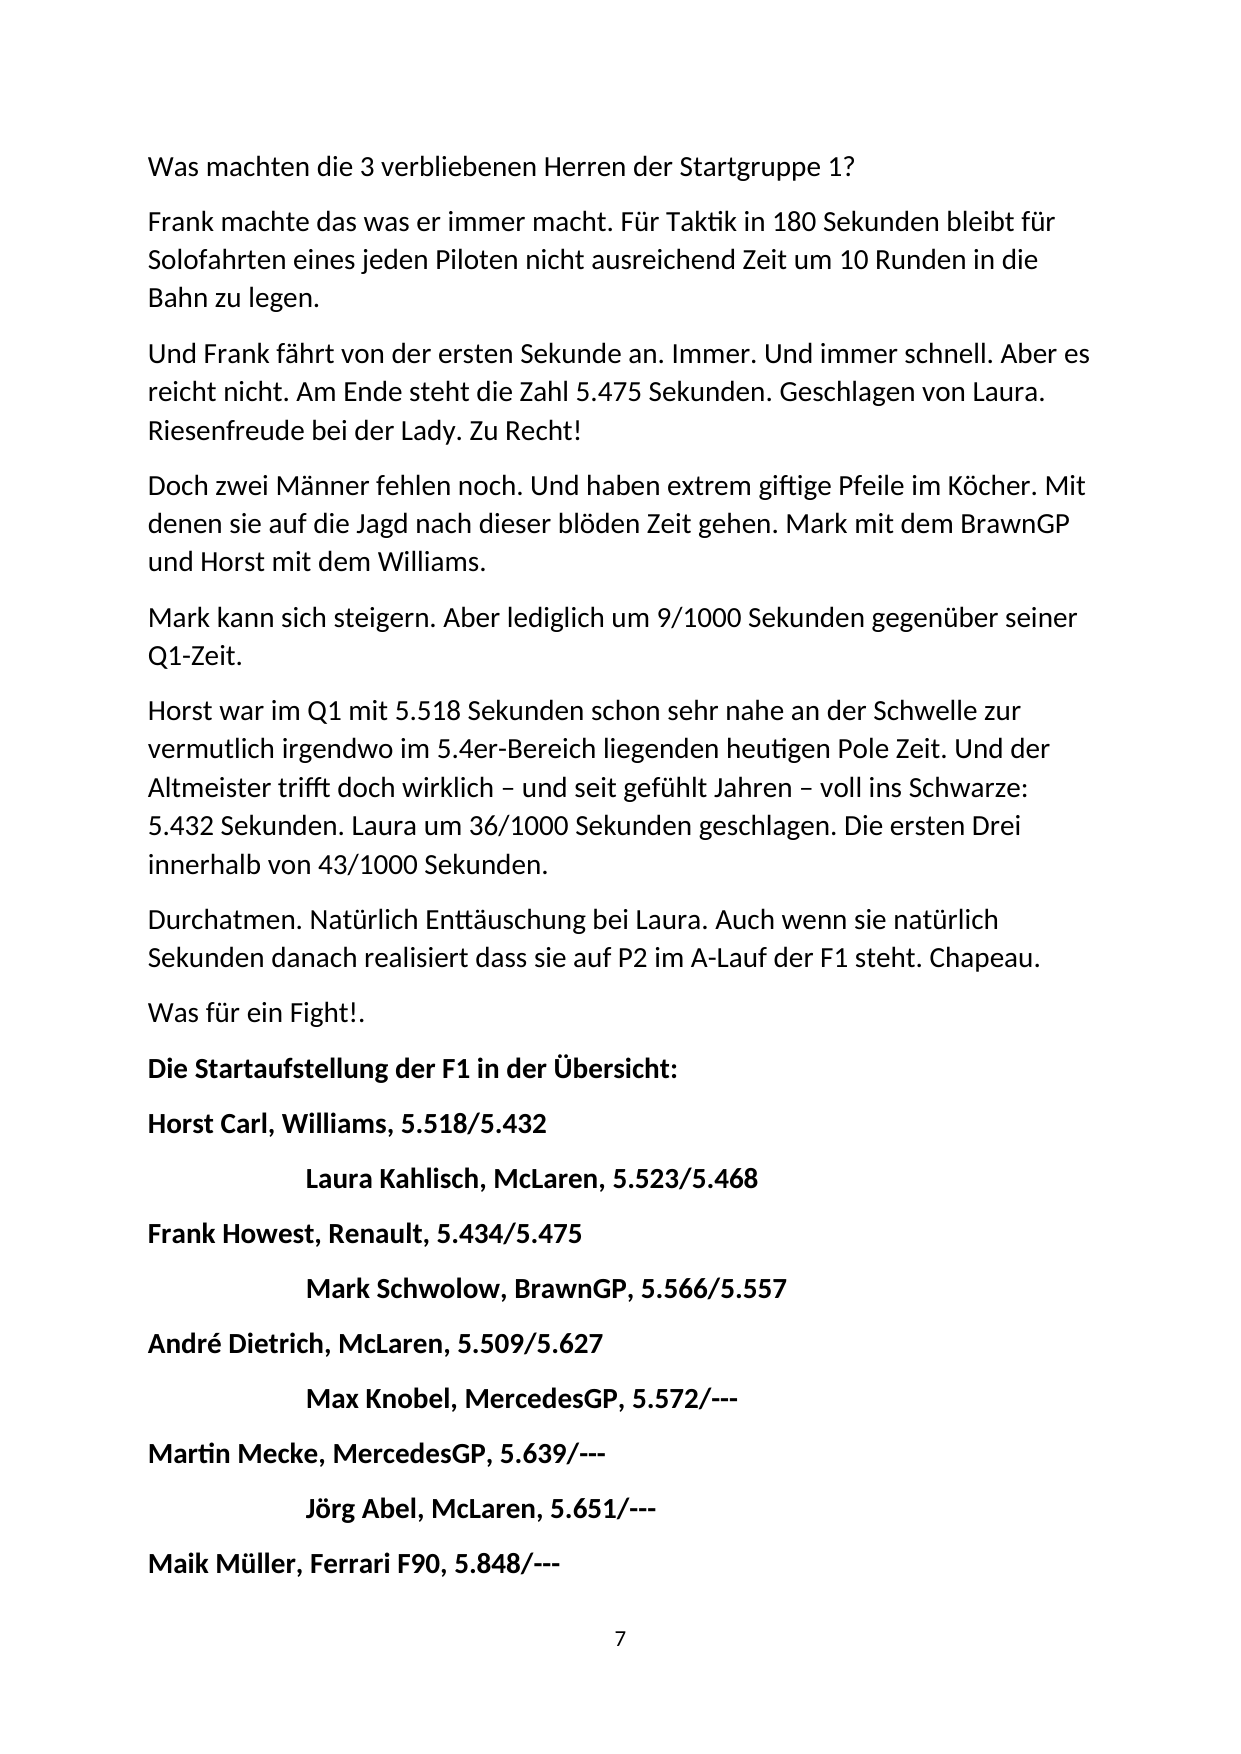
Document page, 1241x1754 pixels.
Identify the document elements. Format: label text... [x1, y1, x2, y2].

text Und Frank fährt von der ersten Sekunde an. Immer. Und immer schnell. Aber es reicht nicht. Am Ende steht die Zahl 5.475 Sekunden. Geschlagen von Laura. Riesenfreude bei der Lady. Zu Recht! [148, 335, 1093, 447]
text Horst war im Q1 mit 5.518 Sekunden schon sehr nahe an der Schwelle zur vermutlich irgendwo im 5.4er-Bereich liegenden heutigen Pole Zeit. Und der Altmeister trifft doch wirklich – und seit gefühlt Jahren – voll ins Schwarze: 5.432 Sekunden. Laura um 36/1000 Sekunden geschlagen. Die ersten Drei innerhalb von 43/1000 Sekunden. [148, 692, 1093, 882]
text Maik Müller, Ferrari F90, 5.848/--- [148, 1546, 1093, 1581]
text Mark kann sich steigern. Aber lediglich um 9/1000 Sekunden gegenüber seiner Q1-Zeit. [148, 599, 1093, 673]
text Laura Kahlisch, McLaren, 5.523/5.468 [148, 1160, 1093, 1196]
text Was für ein Fight!. [148, 994, 1093, 1030]
text Horst Carl, Williams, 5.518/5.432 [148, 1105, 1093, 1140]
text Mark Schwolow, BrawnGP, 5.566/5.557 [148, 1270, 1093, 1306]
text Jörg Abel, McLaren, 5.651/--- [148, 1491, 1093, 1526]
text Doch zwei Männer fehlen noch. Und haben extrem giftige Pfeile im Köcher. Mit denen sie auf die Jagd nach dieser blöden Zeit gehen. Mark mit dem BrawnGP und Horst mit dem Williams. [148, 467, 1093, 579]
text Martin Mecke, MercedesGP, 5.639/--- [148, 1435, 1093, 1471]
text Frank machte das was er immer macht. Für Taktik in 180 Sekunden bleibt für Solofahrten eines jeden Piloten nicht ausreichend Zeit um 10 Runden in die Bahn zu legen. [148, 203, 1093, 315]
text Durchatmen. Natürlich Enttäuschung bei Laura. Auch wenn sie natürlich Sekunden danach realisiert dass sie auf P2 im A-Lauf der F1 steht. Chapeau. [148, 901, 1093, 975]
text André Dietrich, McLaren, 5.509/5.627 [148, 1325, 1093, 1361]
text Die Startaufstellung der F1 in der Übersicht: [148, 1050, 1093, 1085]
text Was machten die 3 verbliebenen Herren der Startgruppe 1? [148, 148, 1093, 183]
text Max Knobel, MercedesGP, 5.572/--- [148, 1380, 1093, 1416]
text Frank Howest, Renault, 5.434/5.475 [148, 1215, 1093, 1251]
